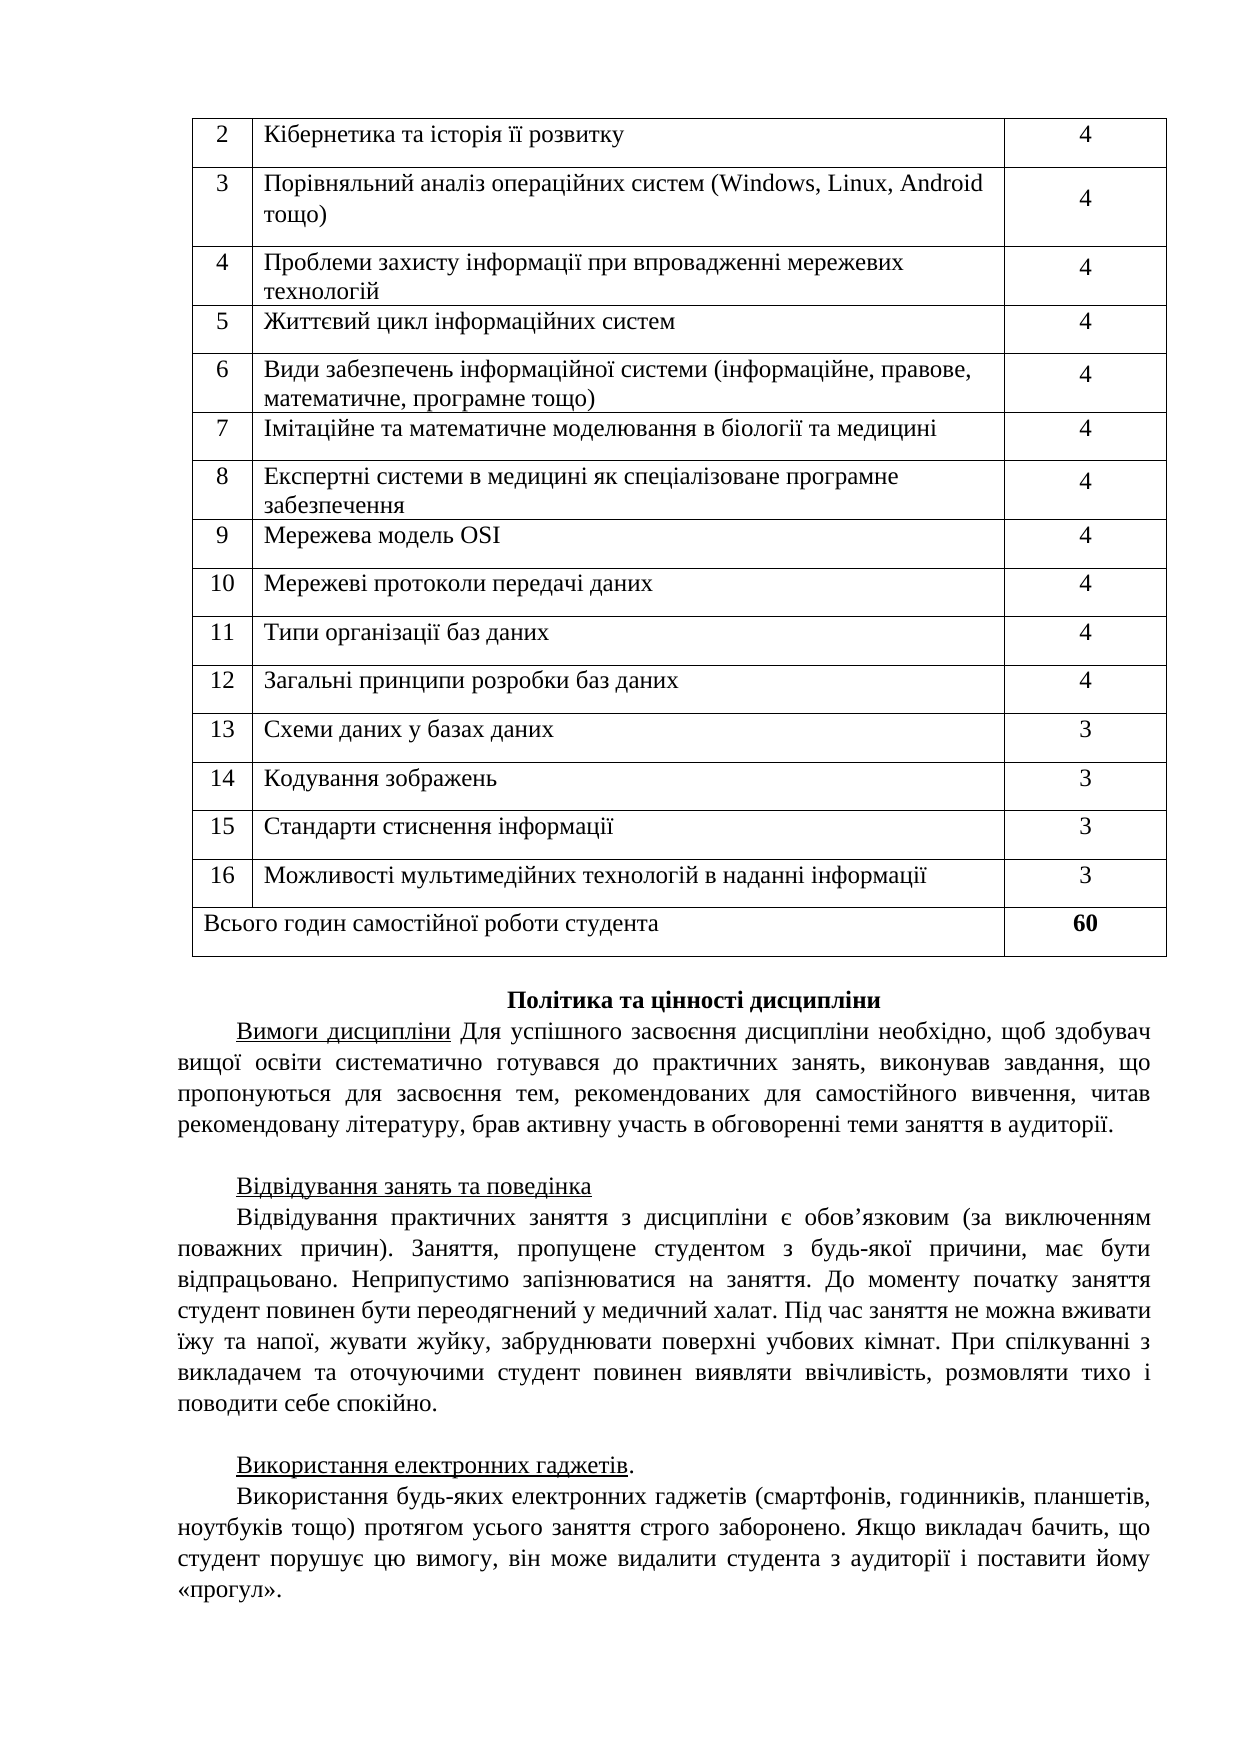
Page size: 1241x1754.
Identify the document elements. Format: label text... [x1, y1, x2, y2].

table_cell 15 [193, 811, 252, 859]
table_cell Мережеві протоколи передачі даних [253, 569, 1004, 616]
table_cell 7 [193, 413, 252, 460]
table_cell Мережева модель OSI [253, 520, 1004, 567]
text Використання електронних гаджетів. [177, 1449, 1152, 1480]
table_cell 8 [193, 461, 252, 519]
table_cell 4 [1005, 354, 1166, 412]
text Використання будь-яких електронних гаджетів (смартфонів, годинників, планшетів, ноутбуків тощо) протягом усього заняття строго заборонено. Якщо викладач бачить, що студент порушує цю вимогу, він може видалити студента з аудиторії і поставити йому «прогул». [177, 1480, 1152, 1604]
text Політика та цінності дисципліни [177, 986, 1152, 1014]
table_cell 10 [193, 569, 252, 616]
table_cell Можливості мультимедійних технологій в наданні інформації [253, 860, 1004, 907]
table_cell 13 [193, 714, 252, 762]
table_cell 4 [1005, 306, 1166, 353]
table_cell 3 [1005, 811, 1166, 859]
table_cell Кодування зображень [253, 763, 1004, 810]
table_cell 4 [1005, 168, 1166, 246]
table_cell 3 [1005, 763, 1166, 810]
table_cell 4 [193, 247, 252, 305]
text Відвідування занять та поведінка [177, 1169, 1152, 1201]
table_cell Схеми даних у базах даних [253, 714, 1004, 762]
table_cell 4 [1005, 520, 1166, 567]
table_cell Кібернетика та історія її розвитку [253, 119, 1004, 167]
table_cell 3 [193, 168, 252, 246]
table_cell 4 [1005, 247, 1166, 305]
table_cell 4 [1005, 461, 1166, 519]
text Вимоги дисципліни Для успішного засвоєння дисципліни необхідно, щоб здобувач вищої освіти систематично готувався до практичних занять, виконував завдання, що пропонуються для засвоєння тем, рекомендованих для самостійного вивчення, читав рекомендовану літературу, брав активну участь в обговоренні теми заняття в аудиторії. [177, 1014, 1152, 1138]
table_cell 2 [193, 119, 252, 167]
text Відвідування практичних заняття з дисципліни є обов’язковим (за виключенням поважних причин). Заняття, пропущене студентом з будь-якої причини, має бути відпрацьовано. Неприпустимо запізнюватися на заняття. До моменту початку заняття студент повинен бути переодягнений у медичний халат. Під час заняття не можна вживати їжу та напої, жувати жуйку, забруднювати поверхні учбових кімнат. При спілкуванні з викладачем та оточуючими студент повинен виявляти ввічливість, розмовляти тихо і поводити себе спокійно. [177, 1201, 1152, 1418]
table_cell 4 [1005, 569, 1166, 616]
table_cell 60 [1005, 908, 1166, 956]
table_cell 6 [193, 354, 252, 412]
table_cell Типи організації баз даних [253, 617, 1004, 664]
table_cell Стандарти стиснення інформації [253, 811, 1004, 859]
table_cell Проблеми захисту інформації при впровадженні мережевих технологій [253, 247, 1004, 305]
table_cell Імітаційне та математичне моделювання в біології та медицині [253, 413, 1004, 460]
table_cell 16 [193, 860, 252, 907]
table_cell 3 [1005, 714, 1166, 762]
table_cell 14 [193, 763, 252, 810]
table_cell 4 [1005, 119, 1166, 167]
table_cell Життєвий цикл інформаційних систем [253, 306, 1004, 353]
table_cell 5 [193, 306, 252, 353]
table_cell 9 [193, 520, 252, 567]
table_cell Всього годин самостійної роботи студента [193, 908, 1004, 956]
table_cell 4 [1005, 666, 1166, 713]
table_cell 12 [193, 666, 252, 713]
table_cell Порівняльний аналіз операційних систем (Windows, Linux, Android тощо) [253, 168, 1004, 246]
table_cell 11 [193, 617, 252, 664]
table_cell Загальні принципи розробки баз даних [253, 666, 1004, 713]
table_cell Експертні системи в медицині як спеціалізоване програмне забезпечення [253, 461, 1004, 519]
table_cell Види забезпечень інформаційної системи (інформаційне, правове, математичне, програмне тощо) [253, 354, 1004, 412]
table_cell 3 [1005, 860, 1166, 907]
table_cell 4 [1005, 413, 1166, 460]
table_cell 4 [1005, 617, 1166, 664]
